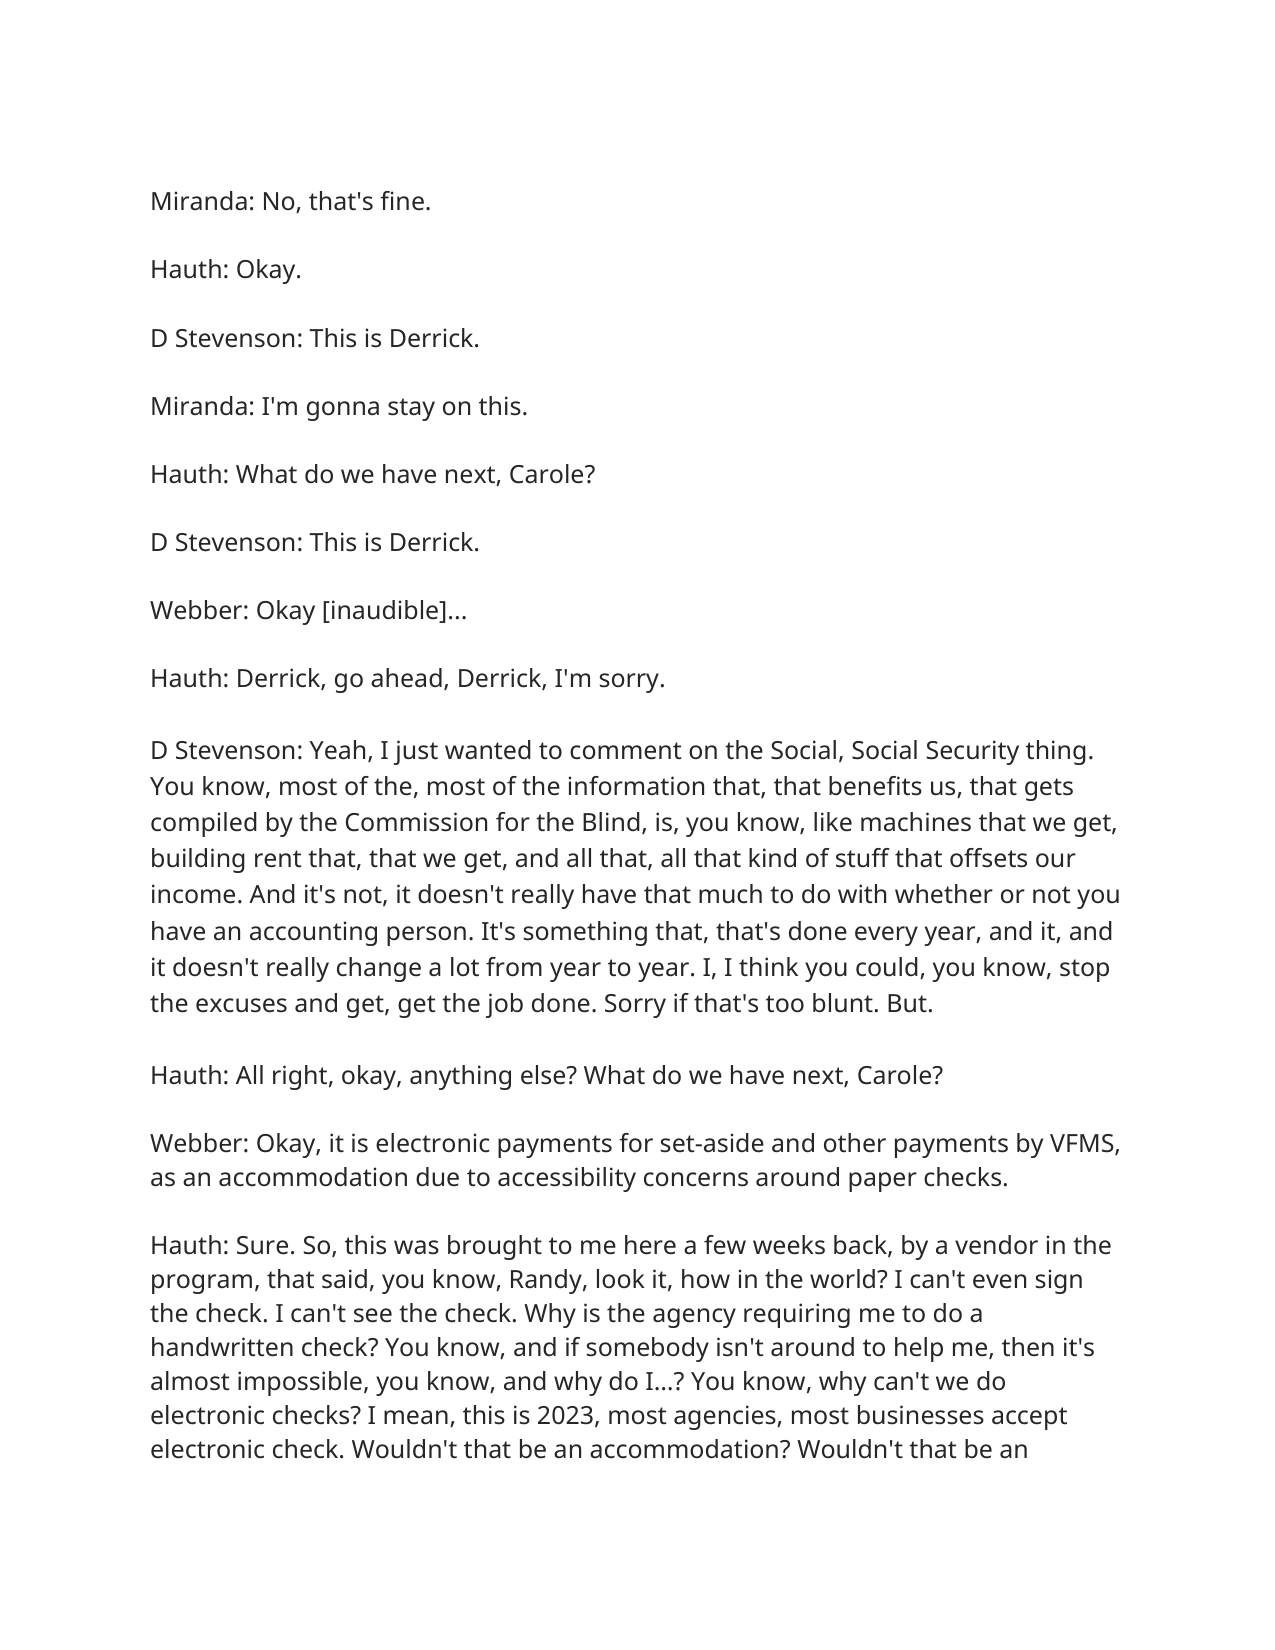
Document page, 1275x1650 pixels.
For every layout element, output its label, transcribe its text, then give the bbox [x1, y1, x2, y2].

text D Stevenson: This is Derrick. [150, 320, 1125, 354]
text Miranda: I'm gonna stay on this. [150, 388, 1125, 422]
text Hauth: Derrick, go ahead, Derrick, I'm sorry. [150, 661, 1125, 695]
text Hauth: All right, okay, anything else? What do we have next, Carole? [150, 1057, 1125, 1091]
text Webber: Okay [inaudible]... [150, 593, 1125, 627]
text Hauth: What do we have next, Carole? [150, 457, 1125, 491]
text D Stevenson: This is Derrick. [150, 525, 1125, 559]
text Webber: Okay, it is electronic payments for set-aside and other payments by VFMS, as an accommodation due to accessibility concerns around paper checks. [150, 1126, 1125, 1194]
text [150, 1228, 1125, 1466]
text Miranda: No, that's fine. [150, 184, 1125, 218]
text D Stevenson: Yeah, I just wanted to comment on the Social, Social Security thing. You know, most of the, most of the information that, that benefits us, that gets compiled by the Commission for the Blind, is, you know, like machines that we get, building rent that, that we get, and all that, all that kind of stuff that offsets our income. And it's not, it doesn't really have that much to do with whether or not you have an accounting person. It's something that, that's done every year, and it, and it doesn't really change a lot from year to year. I, I think you could, you know, stop the excuses and get, get the job done. Sorry if that's too blunt. But. [150, 733, 1125, 1019]
text Hauth: Okay. [150, 252, 1125, 286]
